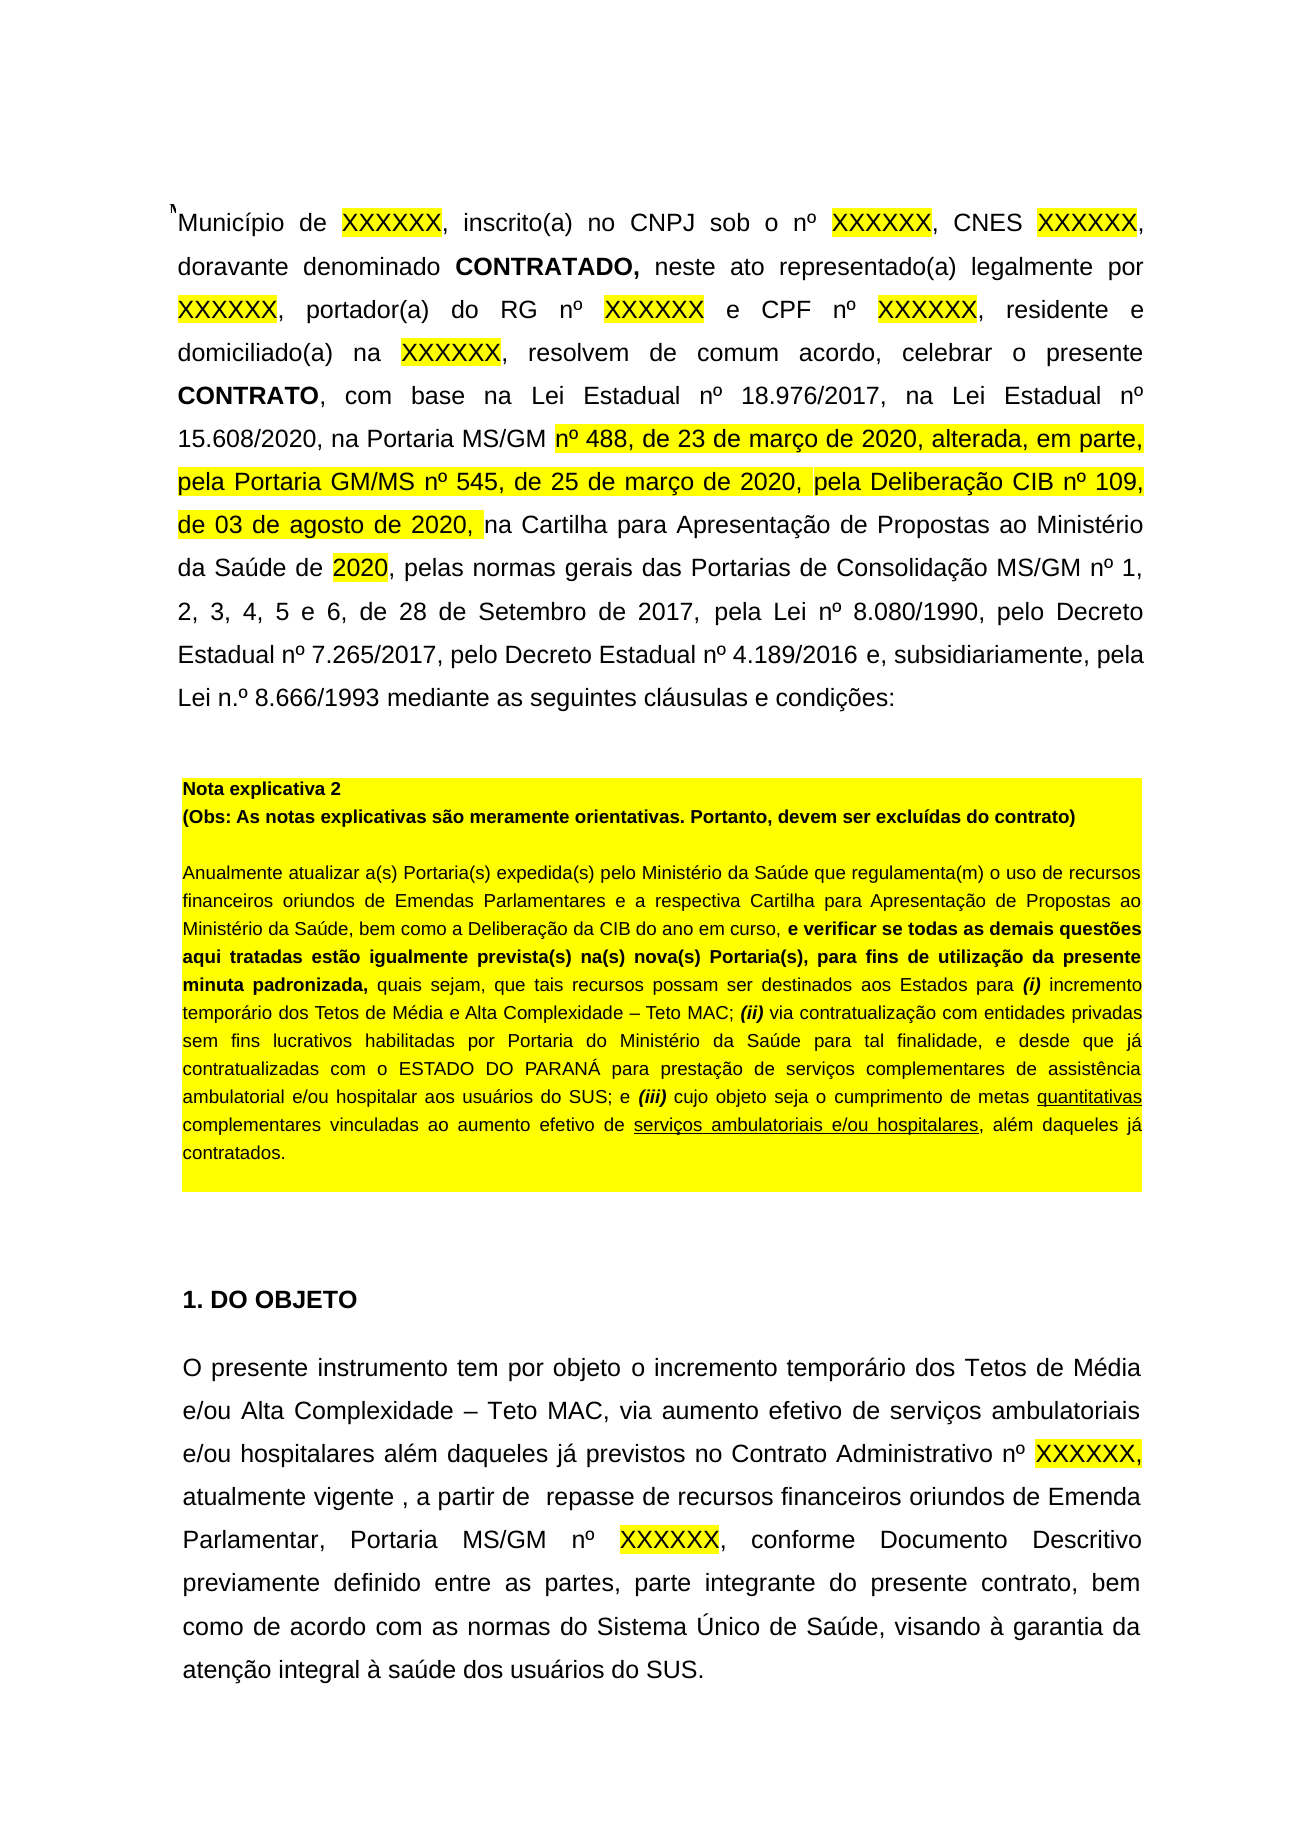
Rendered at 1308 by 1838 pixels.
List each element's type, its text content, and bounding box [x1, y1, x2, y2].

text Anualmente atualizar a(s) Portaria(s) expedida(s) pelo Ministério da Saúde que regulamenta(m) o uso de recursos financeiros oriundos de Emendas Parlamentares e a respectiva Cartilha para Apresentação de Propostas ao Ministério da Saúde, bem como a Deliberação da CIB do ano em curso, e verificar se todas as demais questões aqui tratadas estão igualmente prevista(s) na(s) nova(s) Portaria(s), para fins de utilização da presente minuta padronizada, quais sejam, que tais recursos possam ser destinados aos Estados para (i) incremento temporário dos Tetos de Média e Alta Complexidade – Teto MAC; (ii) via contratualização com entidades privadas sem fins lucrativos habilitadas por Portaria do Ministério da Saúde para tal finalidade, e desde que já contratualizadas com o ESTADO DO PARANÁ para prestação de serviços complementares de assistência ambulatorial e/ou hospitalar aos usuários do SUS; e (iii) cujo objeto seja o cumprimento de metas quantitativas complementares vinculadas ao aumento efetivo de serviços ambulatoriais e/ou hospitalares, além daqueles já contratados. [182, 862, 1142, 1164]
text Nota explicativa 2 [182, 778, 1142, 799]
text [177, 208, 1144, 711]
subtitle 1. DO OBJETO [182, 1284, 743, 1313]
text (Obs: As notas explicativas são meramente orientativas. Portanto, devem ser excluídas do contrato) [182, 806, 1142, 827]
text O presente instrumento tem por objeto o incremento temporário dos Tetos de Média e/ou Alta Complexidade – Teto MAC, via aumento efetivo de serviços ambulatoriais e/ou hospitalares além daqueles já previstos no Contrato Administrativo nº XXXXXX, atualmente vigente , a partir de repasse de recursos financeiros oriundos de Emenda Parlamentar, Portaria MS/GM nº XXXXXX, conforme Documento Descritivo previamente definido entre as partes, parte integrante do presente contrato, bem como de acordo com as normas do Sistema Único de Saúde, visando à garantia da atenção integral à saúde dos usuários do SUS. [182, 1353, 1142, 1683]
